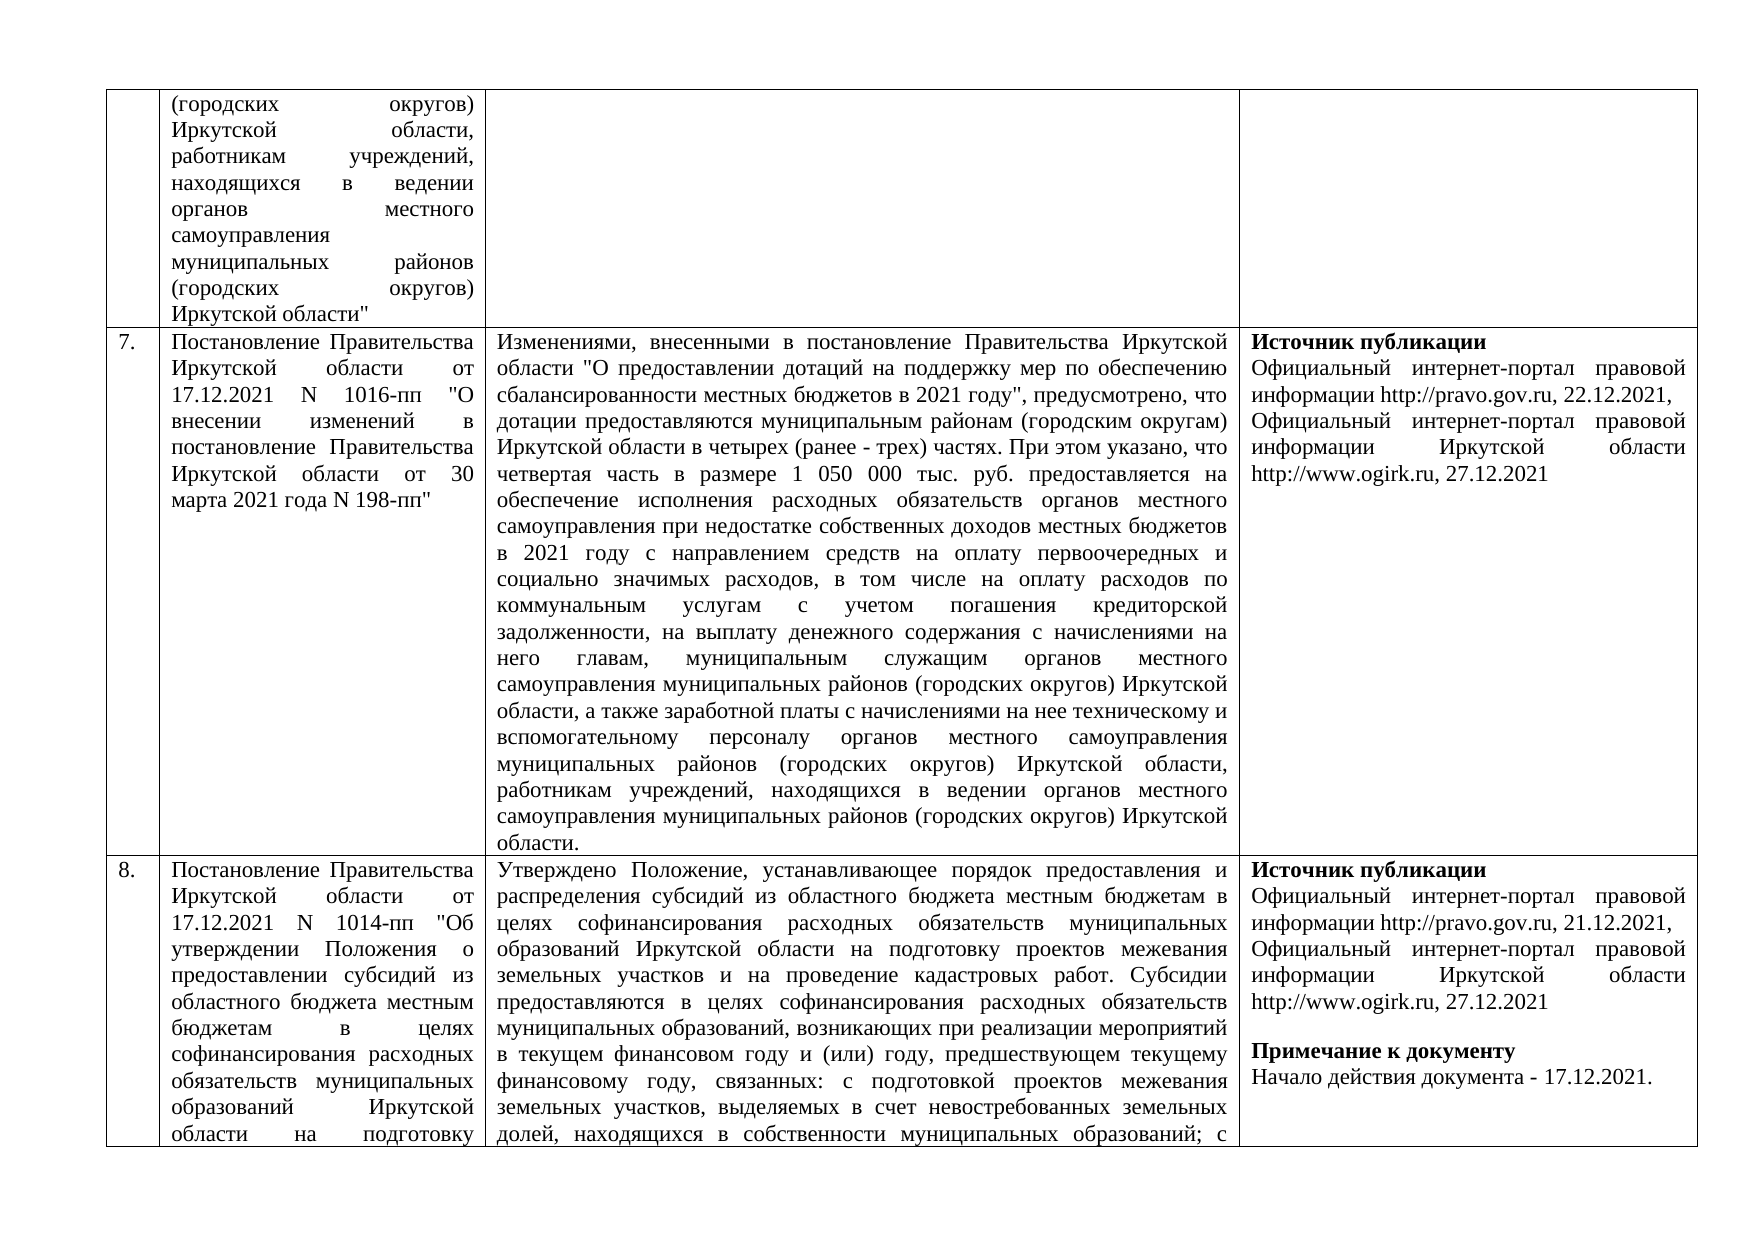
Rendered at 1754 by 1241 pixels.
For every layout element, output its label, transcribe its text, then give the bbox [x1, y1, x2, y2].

table_cell 6. [107, 90, 159, 327]
table_cell Изменениями, внесенными в постановление Правительства Иркутской области "О предоставлении дотаций на поддержку мер по обеспечению сбалансированности местных бюджетов в 2021 году", предусмотрено, что дотации предоставляются муниципальным районам (городским округам) Иркутской области в четырех (ранее - трех) частях. При этом указано, что четвертая часть в размере 1 050 000 тыс. руб. предоставляется на обеспечение исполнения расходных обязательств органов местного самоуправления при недостатке собственных доходов местных бюджетов в 2021 году с направлением средств на оплату первоочередных и социально значимых расходов, в том числе на оплату расходов по коммунальным услугам с учетом погашения кредиторской задолженности, на выплату денежного содержания с начислениями на него главам, муниципальным служащим органов местного самоуправления муниципальных районов (городских округов) Иркутской области, а также заработной платы с начислениями на нее техническому и вспомогательному персоналу органов местного самоуправления муниципальных районов (городских округов) Иркутской области, работникам учреждений, находящихся в ведении органов местного самоуправления муниципальных районов (городских округов) Иркутской области. [486, 328, 1239, 855]
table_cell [486, 856, 1239, 1146]
table_cell Источник публикации Официальный интернет-портал правовой информации http://pravo.gov.ru, 22.12.2021, Официальный интернет-портал правовой информации Иркутской области http://www.ogirk.ru, 27.12.2021 [1240, 328, 1697, 855]
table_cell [1240, 856, 1697, 1146]
table_cell 7. [107, 328, 159, 855]
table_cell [160, 856, 485, 1146]
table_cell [160, 90, 485, 327]
table_cell Постановление Правительства Иркутской области от 17.12.2021 N 1016-пп "О внесении изменений в постановление Правительства Иркутской области от 30 марта 2021 года N 198-пп" [160, 328, 485, 855]
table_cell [1240, 90, 1697, 327]
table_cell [486, 90, 1239, 327]
table_cell 8. [107, 856, 159, 1146]
